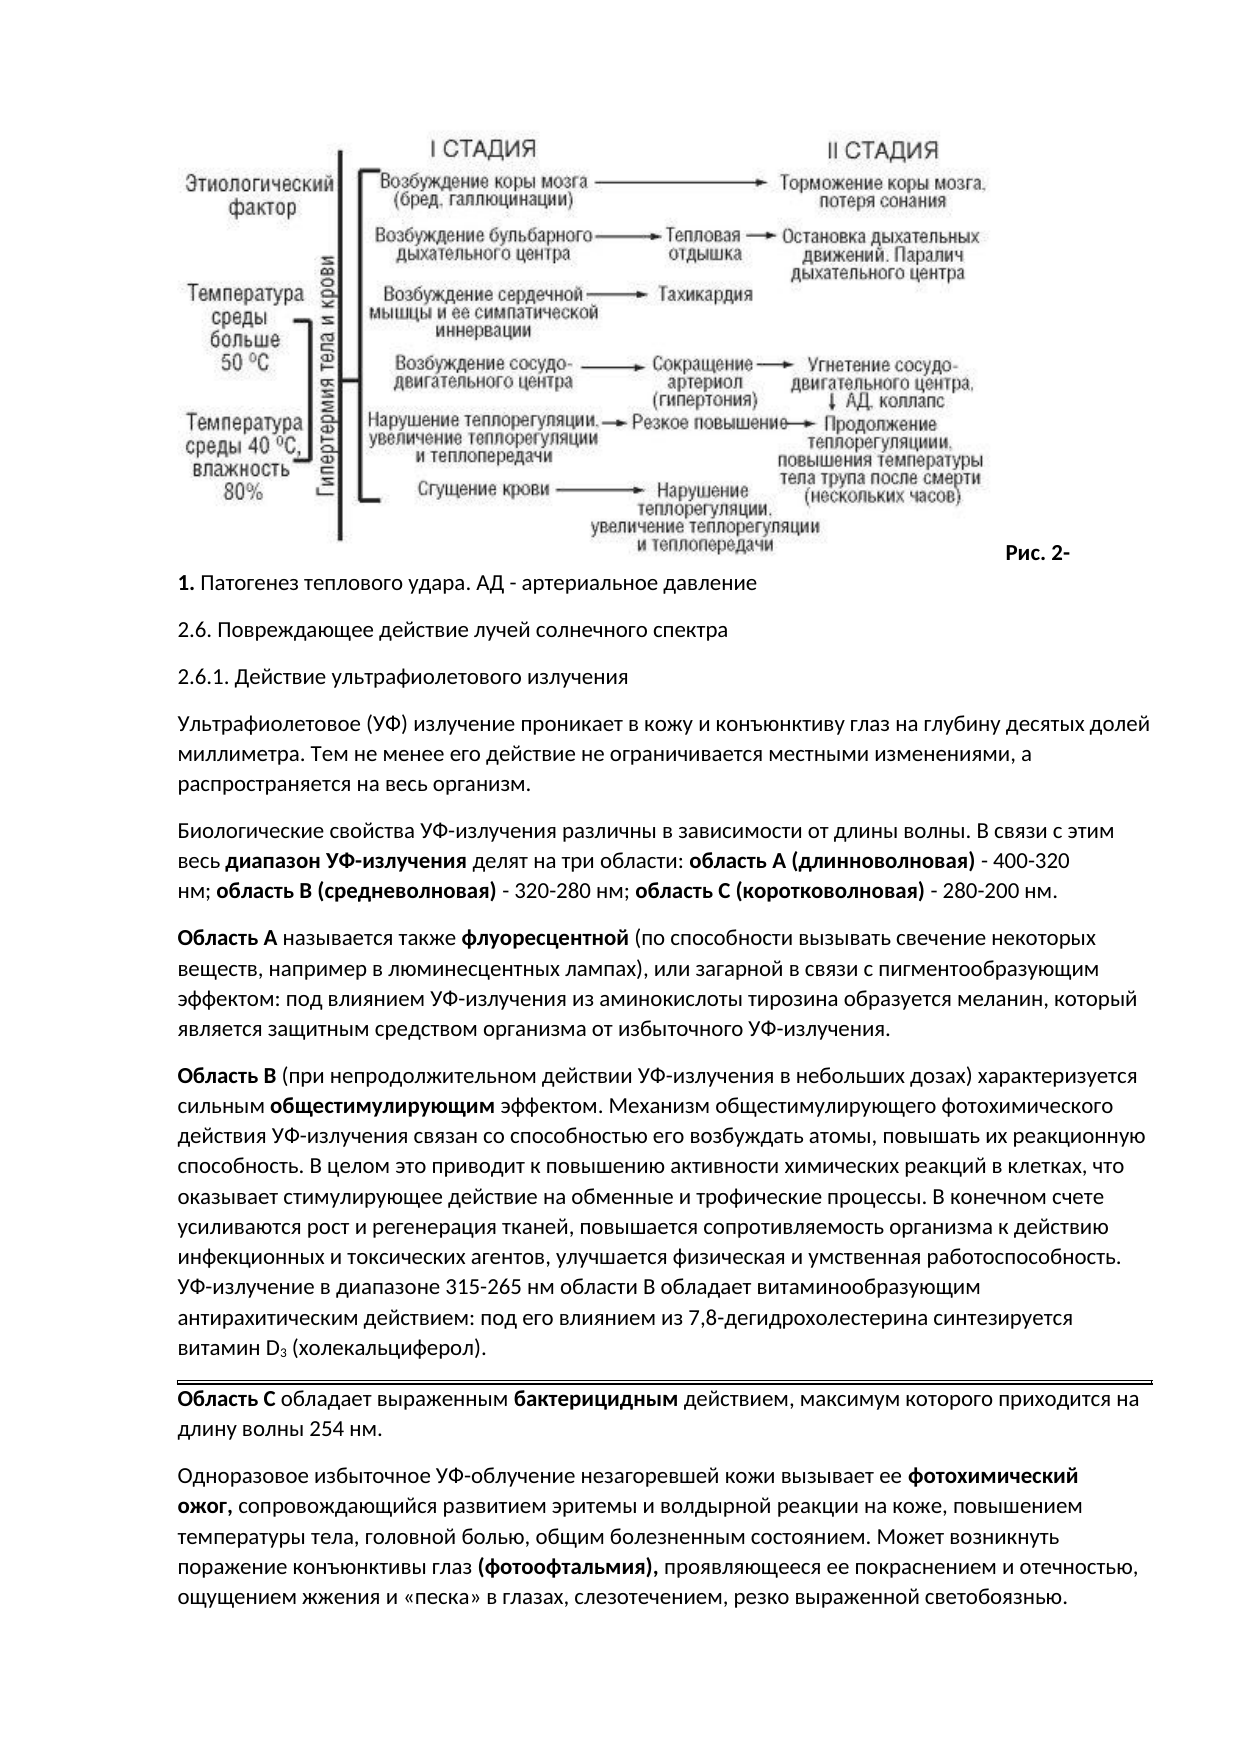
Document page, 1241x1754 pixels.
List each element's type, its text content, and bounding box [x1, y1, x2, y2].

text Биологические свойства УФ-излучения различны в зависимости от длины волны. В связи с этим весь диапазон УФ-излучения делят на три области: область А (длинноволновая) - 400-320 нм; область В (средневолновая) - 320-280 нм; область С (коротковолновая) - 280-200 нм. [177, 816, 1152, 904]
text Область В (при непродолжительном действии УФ-излучения в небольших дозах) характеризуется сильным общестимулирующим эффектом. Механизм общестимулирующего фотохимического действия УФ-излучения связан со способностью его возбуждать атомы, повышать их реакционную способность. В целом это приводит к повышению активности химических реакций в клетках, что оказывает стимулирующее действие на обменные и трофические процессы. В конечном счете усиливаются рост и регенерация тканей, повышается сопротивляемость организма к действию инфекционных и токсических агентов, улучшается физическая и умственная работоспособность. УФ-излучение в диапазоне 315-265 нм области В обладает витаминообразующим антирахитическим действием: под его влиянием из 7,8-дегидрохолестерина синтезируется витамин D3 (холекальциферол). [177, 1061, 1152, 1361]
picture [177, 118, 1006, 561]
text Область А называется также флуоресцентной (по способности вызывать свечение некоторых веществ, например в люминесцентных лампах), или загарной в связи с пигментообразующим эффектом: под влиянием УФ-излучения из аминокислоты тирозина образуется меланин, который является защитным средством организма от избыточного УФ-излучения. [177, 923, 1152, 1042]
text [177, 1461, 1152, 1610]
text 2.6.1. Действие ультрафиолетового излучения [177, 662, 1152, 690]
text Область С обладает выраженным бактерицидным действием, максимум которого приходится на длину волны 254 нм. [177, 1385, 1152, 1443]
text Ультрафиолетовое (УФ) излучение проникает в кожу и конъюнктиву глаз на глубину десятых долей миллиметра. Тем не менее его действие не ограничивается местными изменениями, а распространяется на весь организм. [177, 709, 1152, 797]
text 2.6. Повреждающее действие лучей солнечного спектра [177, 615, 1152, 643]
